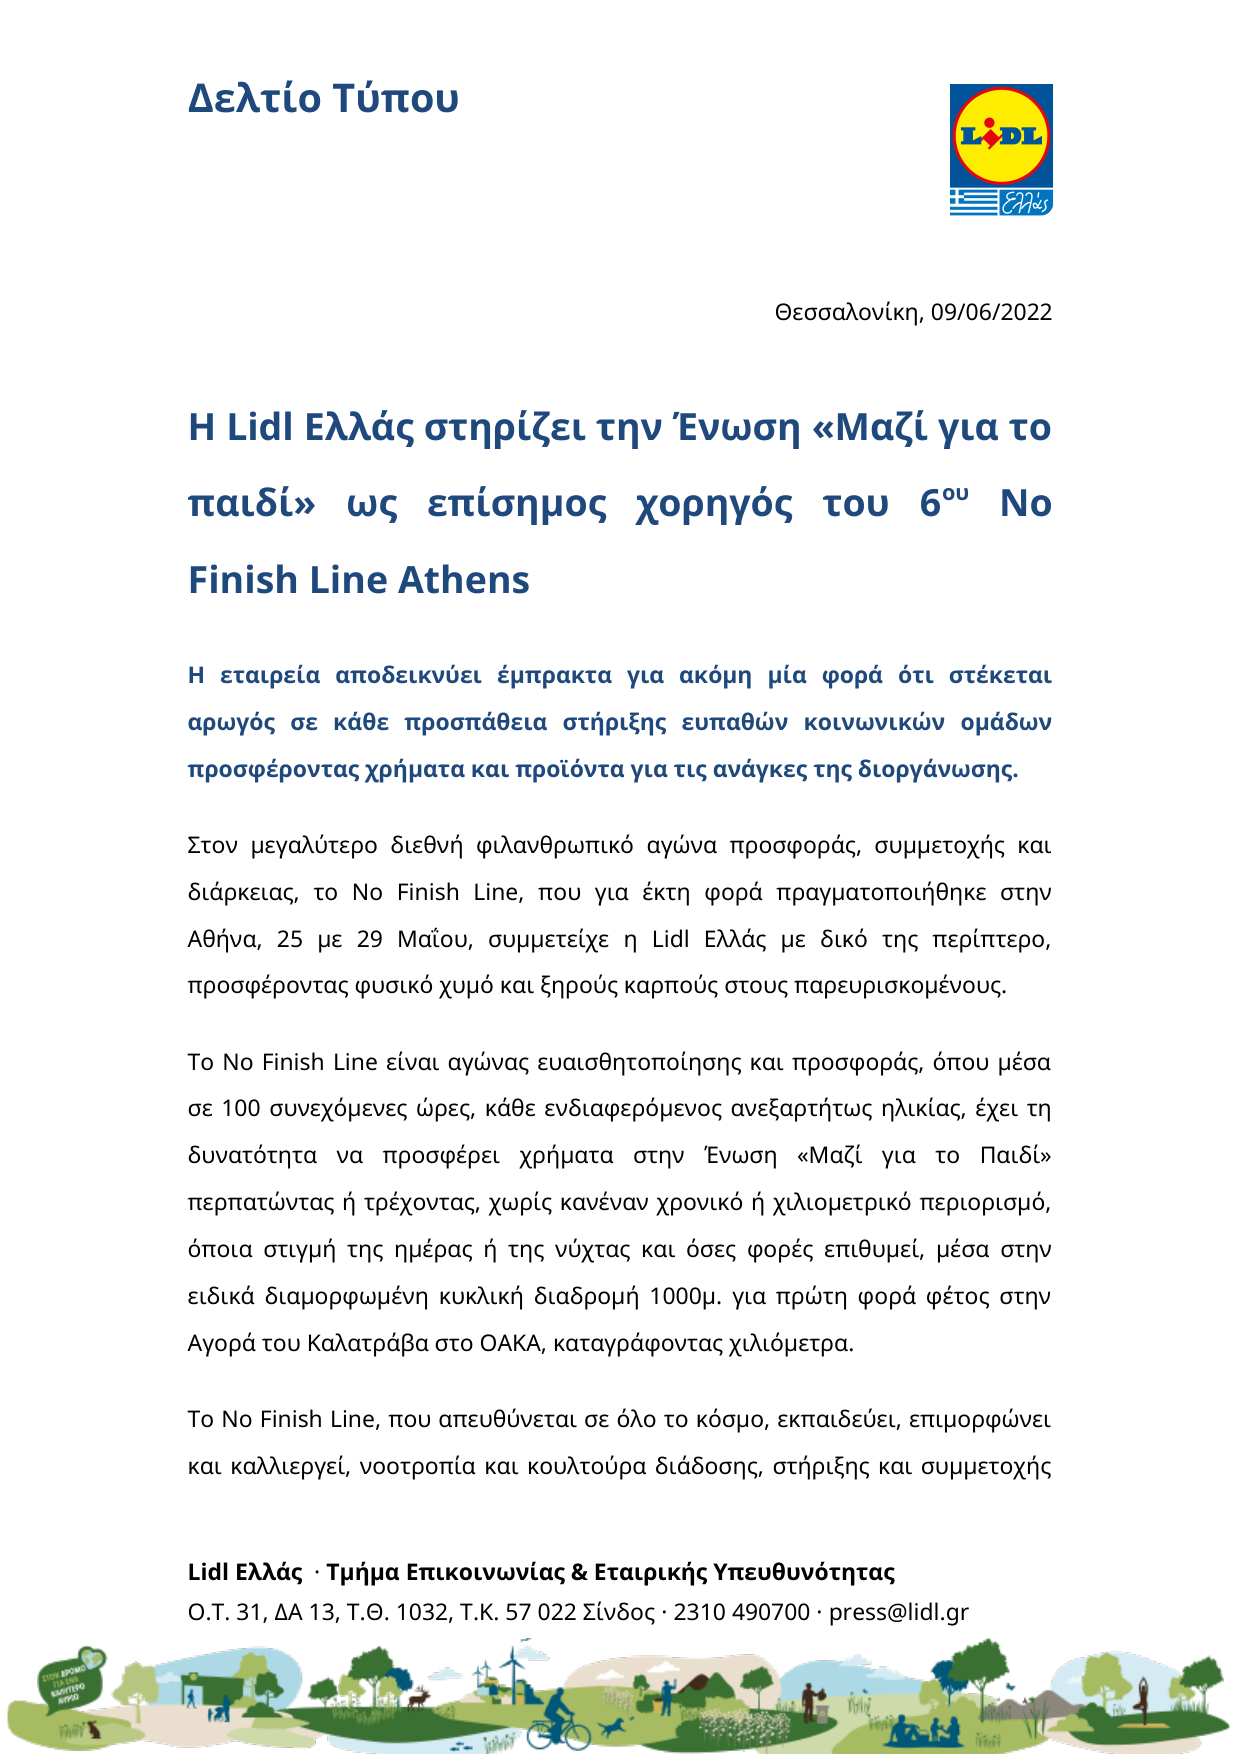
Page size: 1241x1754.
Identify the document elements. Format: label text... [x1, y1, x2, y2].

picture [949, 84, 1054, 216]
picture [6, 1638, 1233, 1754]
text Η εταιρεία αποδεικνύει έμπρακτα για ακόμη μία φορά ότι στέκεται αρωγός σε κάθε προσπάθεια στήριξης ευπαθών κοινωνικών ομάδων προσφέροντας χρήματα και προϊόντα για τις ανάγκες της διοργάνωσης. [187, 659, 1053, 784]
text Στον μεγαλύτερο διεθνή φιλανθρωπικό αγώνα προσφοράς, συμμετοχής και διάρκειας, το No Finish Line, που για έκτη φορά πραγματοποιήθηκε στην Αθήνα, 25 με 29 Μαΐου, συμμετείχε η Lidl Eλλάς με δικό της περίπτερο, προσφέροντας φυσικό χυμό και ξηρούς καρπούς στους παρευρισκομένους. [187, 829, 1053, 1001]
text H Lidl Ελλάς στηρίζει την Ένωση «Μαζί για το παιδί» ως επίσημος χορηγός του 6ου Νο Finish Line Athens [187, 400, 1053, 604]
text Το No Finish Line είναι αγώνας ευαισθητοποίησης και προσφοράς, όπου μέσα σε 100 συνεχόμενες ώρες, κάθε ενδιαφερόμενος ανεξαρτήτως ηλικίας, έχει τη δυνατότητα να προσφέρει χρήματα στην Ένωση «Μαζί για το Παιδί» περπατώντας ή τρέχοντας, χωρίς κανέναν χρονικό ή χιλιομετρικό περιορισμό, όποια στιγμή της ημέρας ή της νύχτας και όσες φορές επιθυμεί, μέσα στην ειδικά διαμορφωμένη κυκλική διαδρομή 1000μ. για πρώτη φορά φέτος στην Αγορά του Καλατράβα στο ΟΑΚΑ, καταγράφοντας χιλιόμετρα. [187, 1046, 1053, 1358]
text Θεσσαλονίκη, 09/06/2022 [187, 296, 1053, 327]
